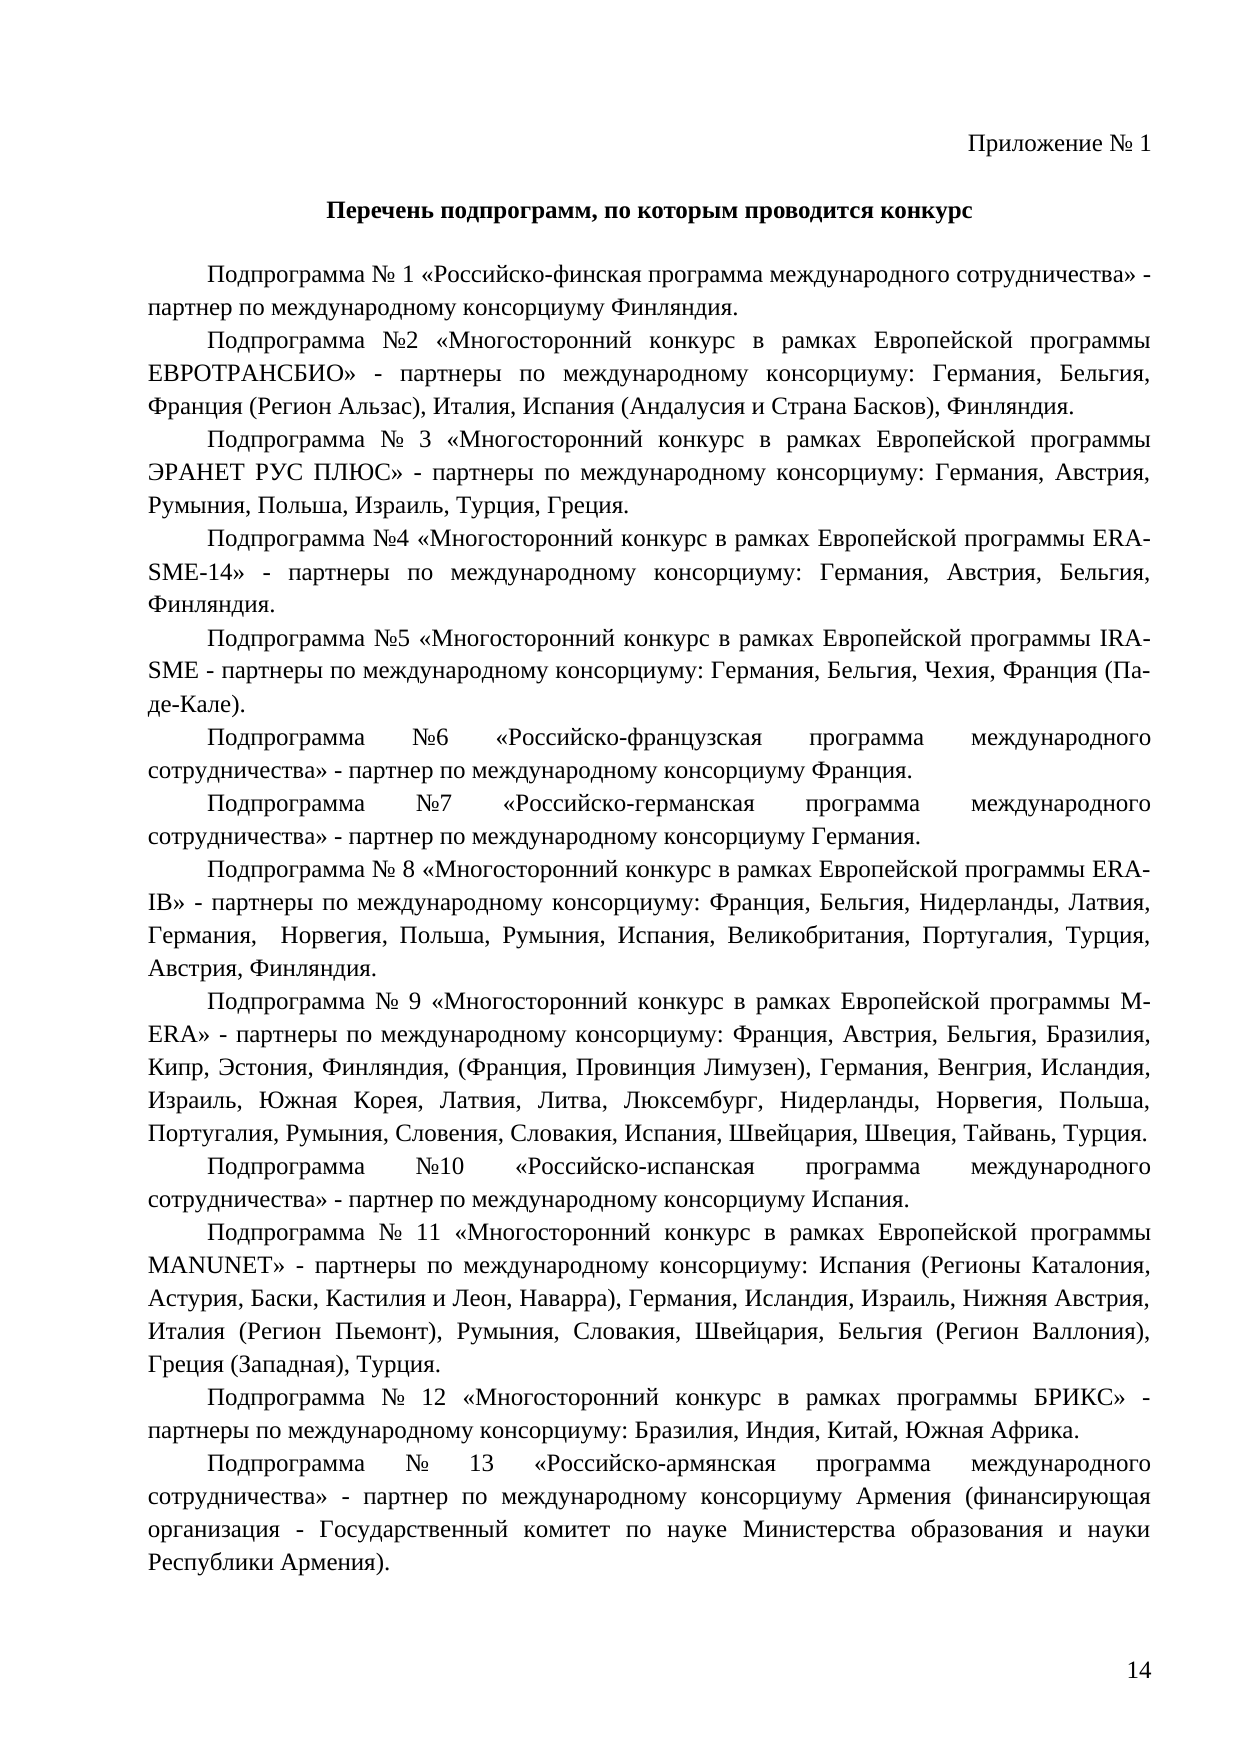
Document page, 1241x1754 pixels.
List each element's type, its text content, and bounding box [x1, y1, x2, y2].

text Подпрограмма №4 «Многосторонний конкурс в рамках Европейской программы ERA-SME-14» - партнеры по международному консорциуму: Германия, Австрия, Бельгия, Финляндия. [148, 523, 1152, 618]
text Подпрограмма № 11 «Многосторонний конкурс в рамках Европейской программы MANUNET» - партнеры по международному консорциуму: Испания (Регионы Каталония, Астурия, Баски, Кастилия и Леон, Наварра), Германия, Исландия, Израиль, Нижняя Австрия, Италия (Регион Пьемонт), Румыния, Словакия, Швейцария, Бельгия (Регион Валлония), Греция (Западная), Турция. [148, 1217, 1152, 1378]
subtitle Перечень подпрограмм, по которым проводится конкурс [148, 196, 1152, 224]
text Подпрограмма №7 «Российско-германская программа международного сотрудничества» - партнер по международному консорциуму Германия. [148, 788, 1152, 849]
text Подпрограмма № 1 «Российско-финская программа международного сотрудничества» -партнер по международному консорциуму Финляндия. [148, 259, 1152, 321]
text Подпрограмма № 3 «Многосторонний конкурс в рамках Европейской программы ЭРАНЕТ РУС ПЛЮС» - партнеры по международному консорциуму: Германия, Австрия, Румыния, Польша, Израиль, Турция, Греция. [148, 424, 1152, 519]
text Подпрограмма №2 «Многосторонний конкурс в рамках Европейской программы ЕВРОТРАНСБИО» - партнеры по международному консорциуму: Германия, Бельгия, Франция (Регион Альзас), Италия, Испания (Андалусия и Страна Басков), Финляндия. [148, 325, 1152, 420]
text Подпрограмма № 12 «Многосторонний конкурс в рамках программы БРИКС» - партнеры по международному консорциуму: Бразилия, Индия, Китай, Южная Африка. [148, 1382, 1152, 1444]
text Подпрограмма №5 «Многосторонний конкурс в рамках Европейской программы IRA-SME - партнеры по международному консорциуму: Германия, Бельгия, Чехия, Франция (Па-де-Кале). [148, 623, 1152, 717]
text Подпрограмма №6 «Российско-французская программа международного сотрудничества» - партнер по международному консорциуму Франция. [148, 722, 1152, 783]
text Подпрограмма №10 «Российско-испанская программа международного сотрудничества» - партнер по международному консорциуму Испания. [148, 1151, 1152, 1213]
text Подпрограмма № 13 «Российско-армянская программа международного сотрудничества» - партнер по международному консорциуму Армения (финансирующая организация - Государственный комитет по науке Министерства образования и науки Республики Армения). [148, 1448, 1152, 1576]
text Приложение № 1 [148, 128, 1152, 156]
text Подпрограмма № 8 «Многосторонний конкурс в рамках Европейской программы ERA-IB» - партнеры по международному консорциуму: Франция, Бельгия, Нидерланды, Латвия, Германия, Норвегия, Польша, Румыния, Испания, Великобритания, Португалия, Турция, Австрия, Финляндия. [148, 854, 1152, 982]
text Подпрограмма № 9 «Многосторонний конкурс в рамках Европейской программы M-ERA» - партнеры по международному консорциуму: Франция, Австрия, Бельгия, Бразилия, Кипр, Эстония, Финляндия, (Франция, Провинция Лимузен), Германия, Венгрия, Исландия, Израиль, Южная Корея, Латвия, Литва, Люксембург, Нидерланды, Норвегия, Польша, Португалия, Румыния, Словения, Словакия, Испания, Швейцария, Швеция, Тайвань, Турция. [148, 986, 1152, 1147]
